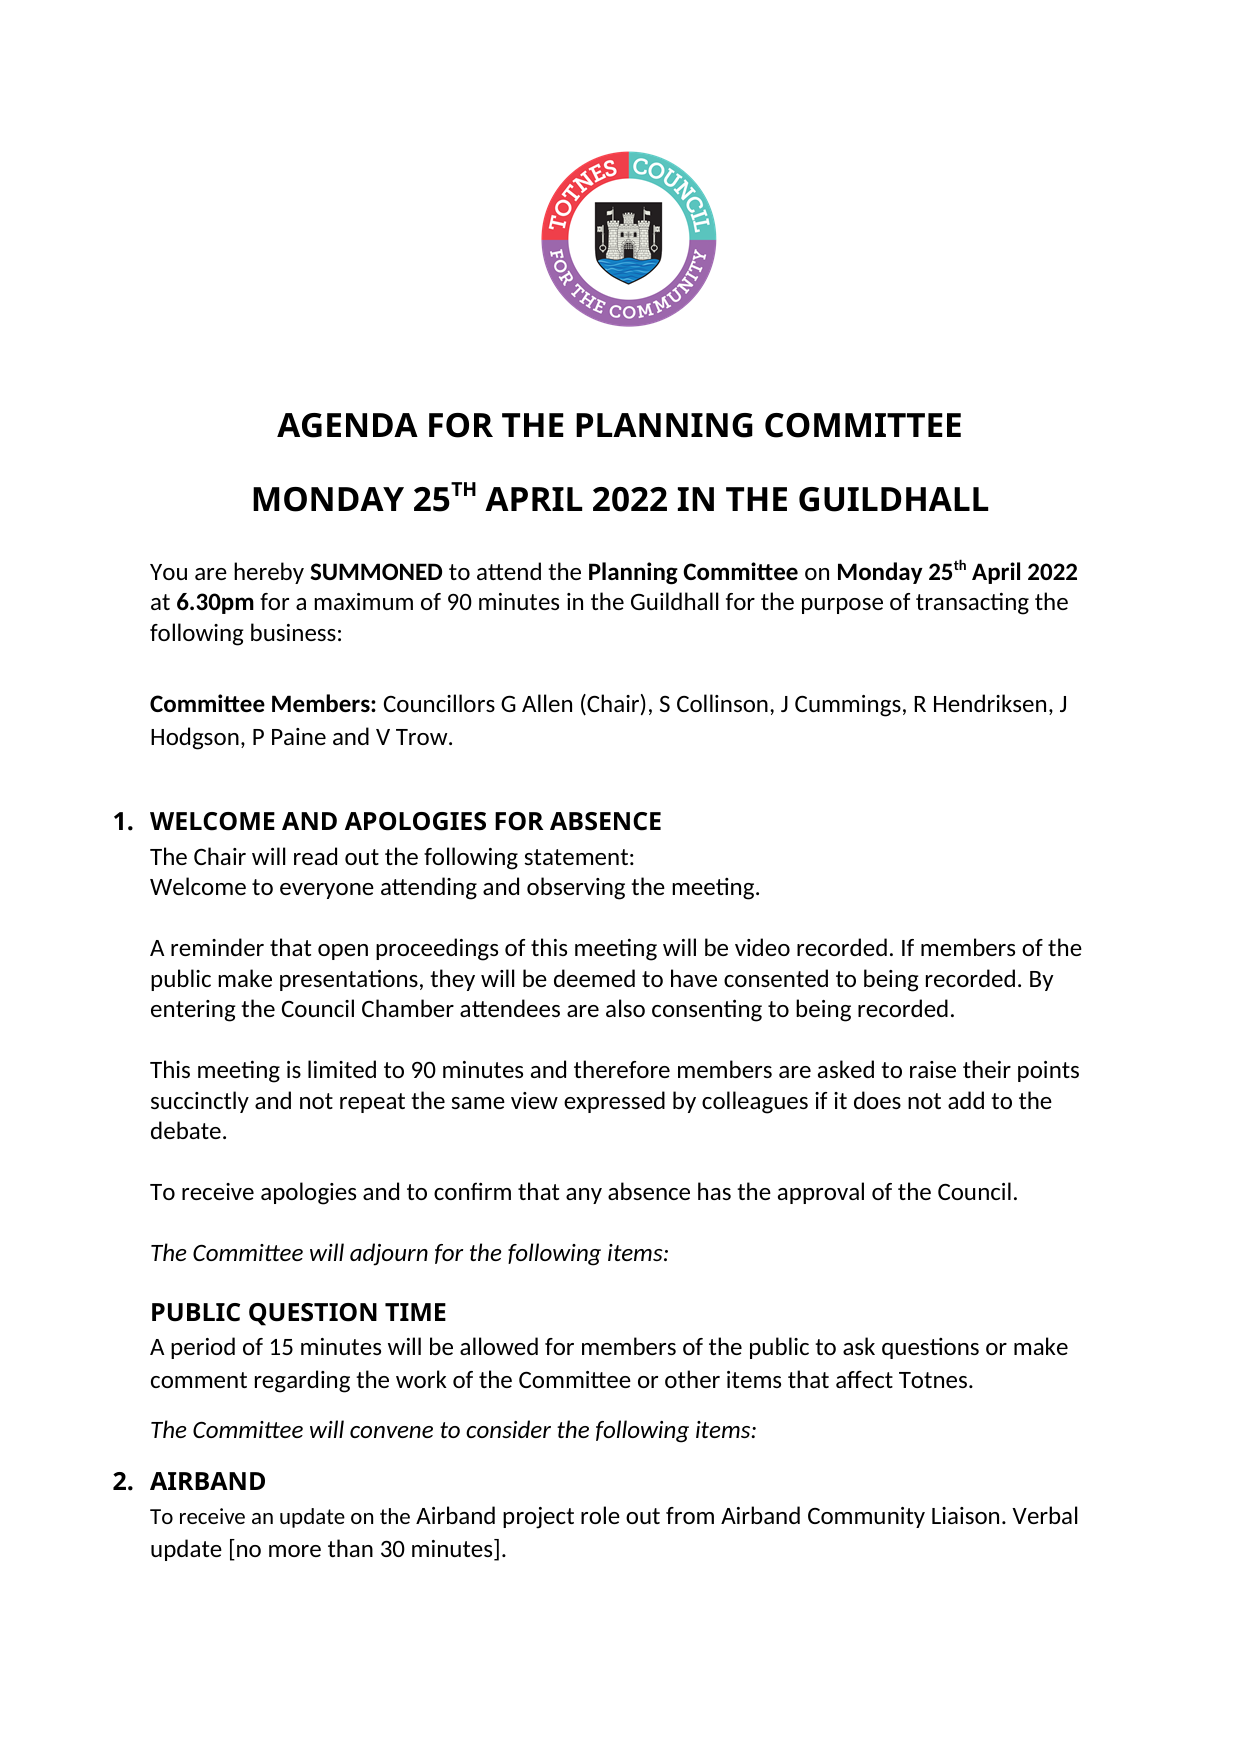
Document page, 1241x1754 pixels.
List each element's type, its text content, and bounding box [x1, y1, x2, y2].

subtitle AIRBAND [112, 1463, 1090, 1498]
text The Committee will convene to consider the following items: [150, 1414, 1090, 1444]
subtitle MONDAY 25TH APRIL 2022 IN THE GUILDHALL [150, 476, 1090, 522]
text Welcome to everyone attending and observing the meeting. [150, 871, 1090, 902]
text To receive apologies and to confirm that any absence has the approval of the Council. [150, 1176, 1090, 1207]
picture [537, 150, 719, 329]
text To receive an update on the Airband project role out from Airband Community Liaison. Verbal update [no more than 30 minutes]. [150, 1500, 1090, 1564]
subtitle WELCOME AND APOLOGIES FOR ABSENCE [112, 804, 1090, 838]
text Committee Members: Councillors G Allen (Chair), S Collinson, J Cummings, R Hendriksen, J Hodgson, P Paine and V Trow. [150, 688, 1090, 752]
text The Chair will read out the following statement: [150, 841, 1090, 871]
subtitle PUBLIC QUESTION TIME [150, 1295, 1090, 1329]
text The Committee will adjourn for the following items: [150, 1237, 1090, 1268]
subtitle AGENDA FOR THE PLANNING COMMITTEE [150, 402, 1090, 448]
text You are hereby SUMMONED to attend the Planning Committee on Monday 25th April 2022 at 6.30pm for a maximum of 90 minutes in the Guildhall for the purpose of transacting the following business: [150, 556, 1090, 647]
text This meeting is limited to 90 minutes and therefore members are asked to raise their points succinctly and not repeat the same view expressed by colleagues if it does not add to the debate. [150, 1054, 1090, 1146]
text A reminder that open proceedings of this meeting will be video recorded. If members of the public make presentations, they will be deemed to have consented to being recorded. By entering the Council Chamber attendees are also consenting to being recorded. [150, 932, 1090, 1024]
text A period of 15 minutes will be allowed for members of the public to ask questions or make comment regarding the work of the Committee or other items that affect Totnes. [150, 1331, 1090, 1395]
